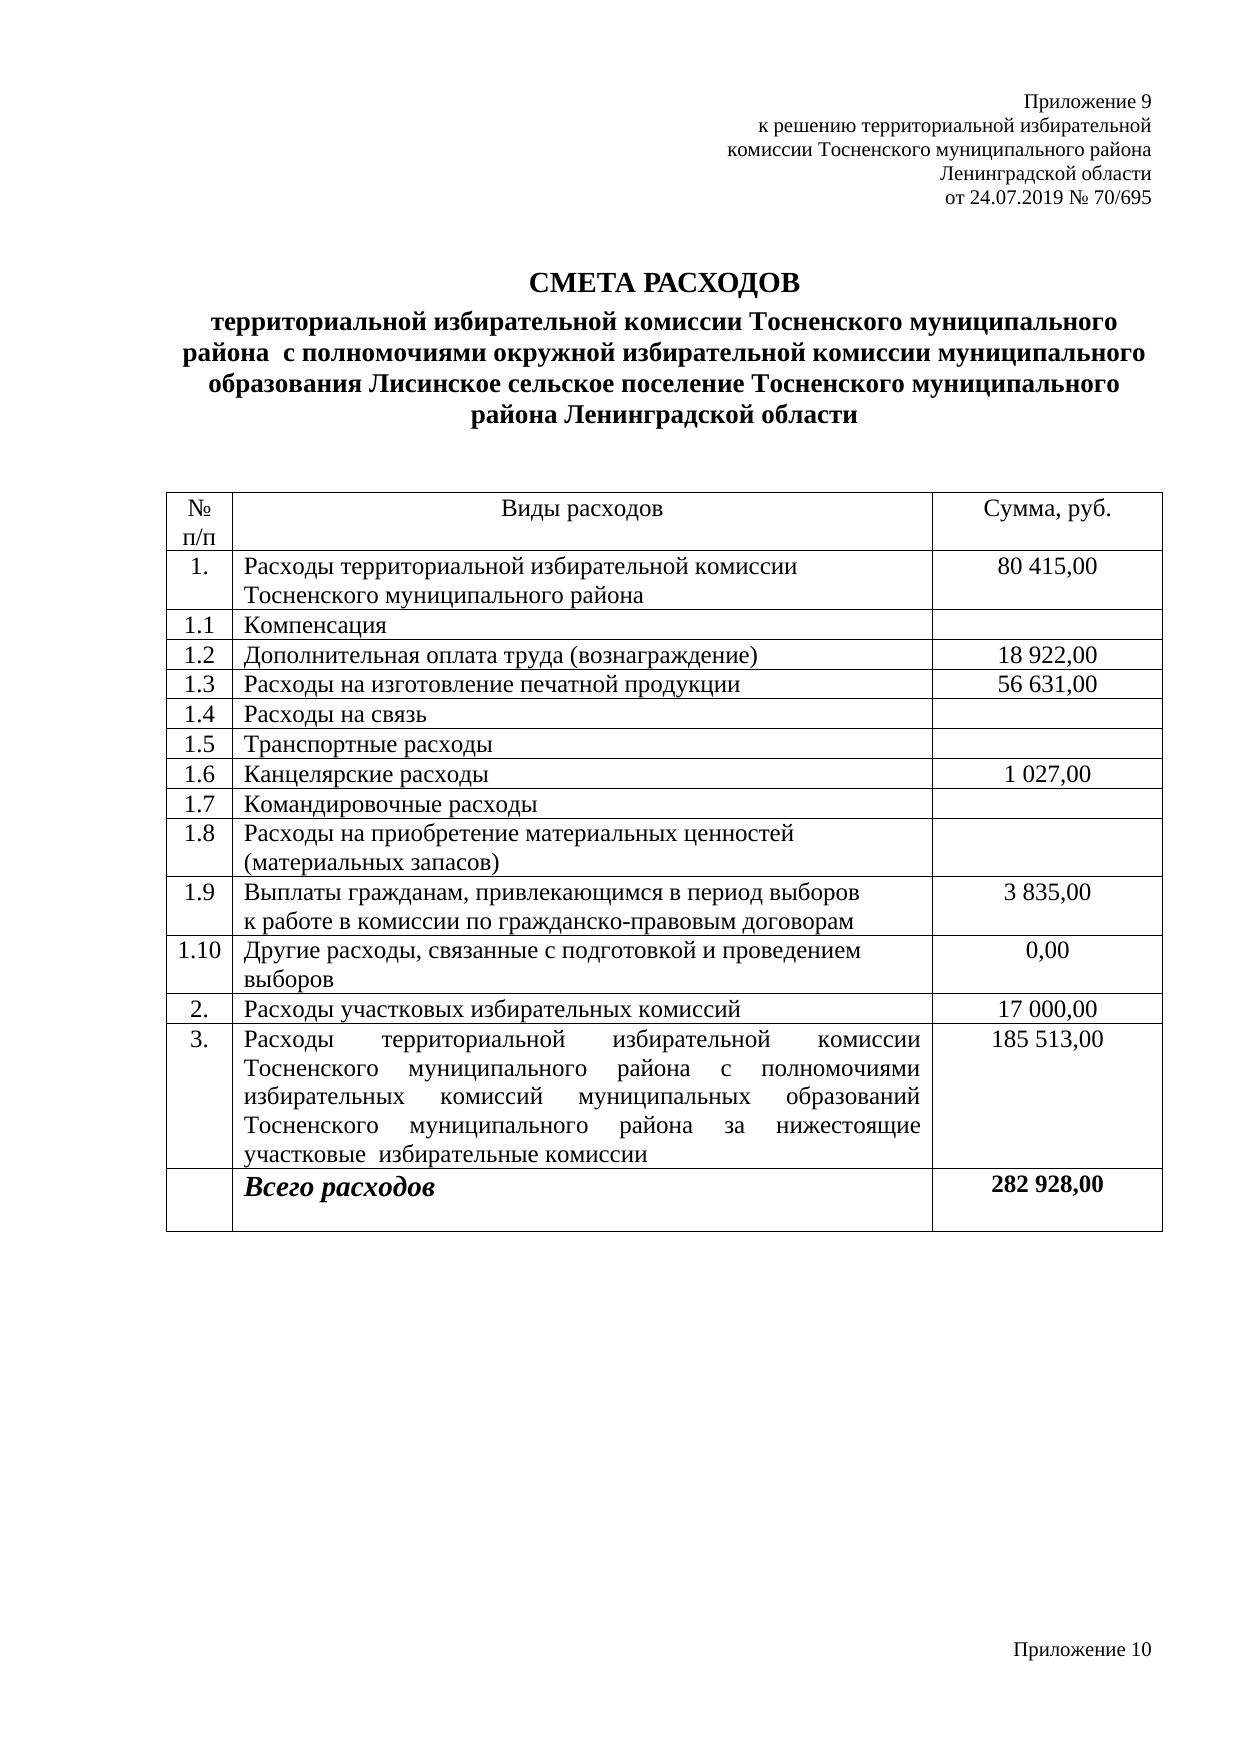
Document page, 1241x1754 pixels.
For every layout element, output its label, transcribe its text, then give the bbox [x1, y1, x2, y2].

table_cell 18 922,00 [933, 640, 1162, 668]
table_cell Канцелярские расходы [233, 759, 932, 788]
text от 24.07.2019 № 70/695 [177, 185, 1152, 209]
table_cell 1.5 [167, 729, 232, 758]
table_cell 0,00 [933, 936, 1162, 993]
text Ленинградской области [177, 161, 1152, 185]
table_cell 3 835,00 [933, 877, 1162, 934]
table_header № п/п [167, 493, 232, 550]
table_cell Дополнительная оплата труда (вознаграждение) [233, 640, 932, 668]
table_cell 1.6 [167, 759, 232, 788]
table_cell 1.9 [167, 877, 232, 934]
table_cell 1.7 [167, 789, 232, 817]
text СМЕТА РАСХОДОВ [177, 265, 1152, 299]
table_cell 1.8 [167, 819, 232, 876]
table_header Виды расходов [233, 493, 932, 550]
text комиссии Тосненского муниципального района [177, 137, 1152, 161]
table_cell 1.3 [167, 670, 232, 698]
table_cell Всего расходов [233, 1169, 932, 1231]
table_cell Расходы территориальной избирательной комиссии Тосненского муниципального района [233, 551, 932, 609]
table_cell 1.2 [167, 640, 232, 668]
text к решению территориальной избирательной [177, 113, 1152, 137]
table_cell 1.1 [167, 610, 232, 639]
table_cell [933, 610, 1162, 639]
text Приложение 10 [177, 1637, 1152, 1661]
table_cell Другие расходы, связанные с подготовкой и проведением выборов [233, 936, 932, 993]
table_cell Расходы на связь [233, 699, 932, 728]
table_cell Расходы территориальной избирательной комиссии Тосненского муниципального района с полномочиями избирательных комиссий муниципальных образований Тосненского муниципального района за нижестоящие участковые избирательные комиссии [233, 1024, 932, 1168]
table_cell [167, 1169, 232, 1231]
table_cell [933, 729, 1162, 758]
text Приложение 9 [177, 89, 1152, 113]
table_cell [933, 789, 1162, 817]
table_cell 1. [167, 551, 232, 609]
table_cell Расходы участковых избирательных комиссий [233, 994, 932, 1023]
table_cell [933, 819, 1162, 876]
table_cell 1.10 [167, 936, 232, 993]
table_cell Выплаты гражданам, привлекающимся в период выборов к работе в комиссии по гражданско-правовым договорам [233, 877, 932, 934]
table_cell Командировочные расходы [233, 789, 932, 817]
table_cell 80 415,00 [933, 551, 1162, 609]
table_cell 17 000,00 [933, 994, 1162, 1023]
text территориальной избирательной комиссии Тосненского муниципального района с полномочиями окружной избирательной комиссии муниципального образования Лисинское сельское поселение Тосненского муниципального района Ленинградской области [177, 305, 1152, 429]
table_cell Расходы на изготовление печатной продукции [233, 670, 932, 698]
table_cell Транспортные расходы [233, 729, 932, 758]
table_cell 1.4 [167, 699, 232, 728]
table_cell Расходы на приобретение материальных ценностей (материальных запасов) [233, 819, 932, 876]
table_cell 3. [167, 1024, 232, 1168]
table_cell 282 928,00 [933, 1169, 1162, 1231]
table_cell Компенсация [233, 610, 932, 639]
table_cell 56 631,00 [933, 670, 1162, 698]
table_cell 1 027,00 [933, 759, 1162, 788]
table_cell 185 513,00 [933, 1024, 1162, 1168]
table_cell [933, 699, 1162, 728]
table_header Сумма, руб. [933, 493, 1162, 550]
table_cell 2. [167, 994, 232, 1023]
